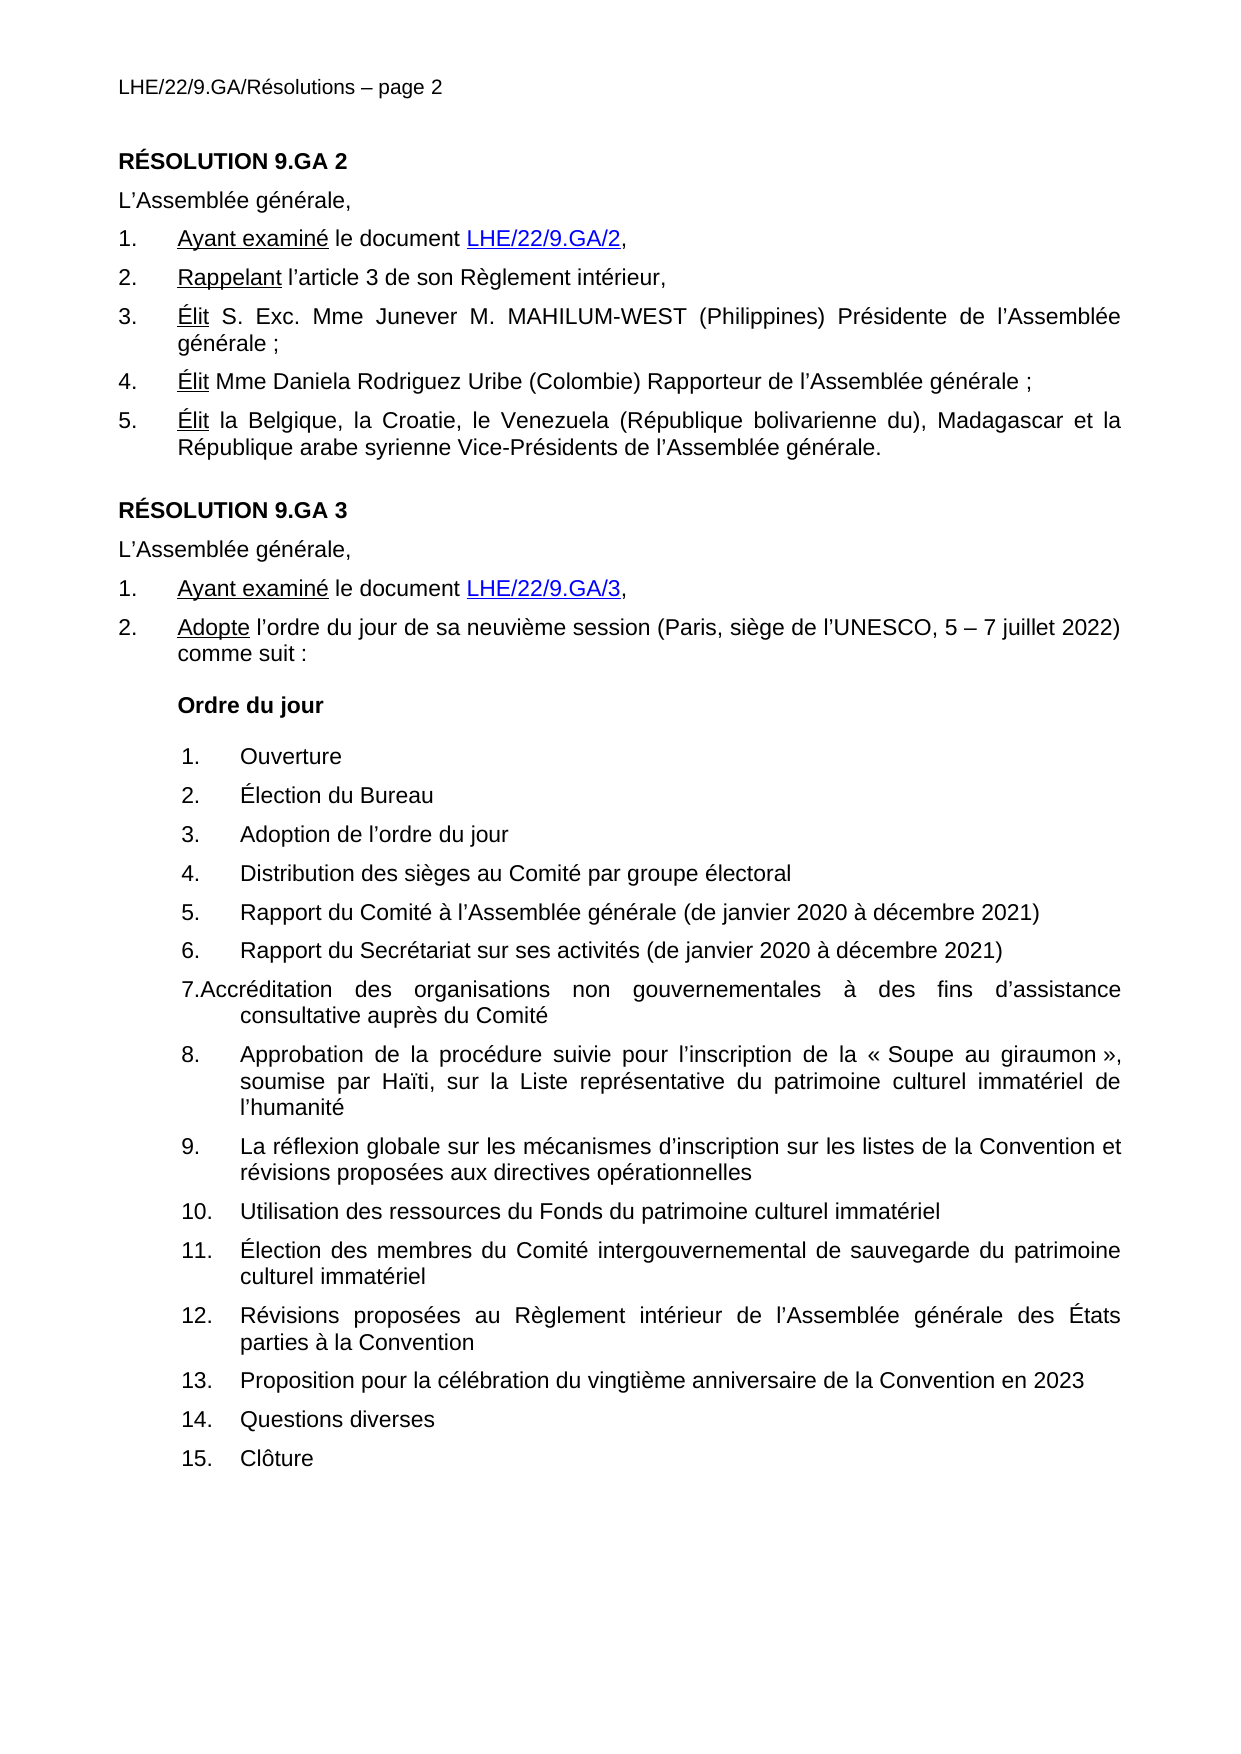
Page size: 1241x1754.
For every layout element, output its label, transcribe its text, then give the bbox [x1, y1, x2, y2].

list Rapport du Secrétariat sur ses activités (de janvier 2020 à décembre 2021) [181, 937, 1122, 964]
list Accréditation des organisations non gouvernementales à des fins d’assistance consultative auprès du Comité [181, 976, 1122, 1029]
text Ordre du jour [177, 692, 1122, 718]
list Adoption de l’ordre du jour [181, 821, 1122, 847]
list Utilisation des ressources du Fonds du patrimoine culturel immatériel [181, 1198, 1122, 1224]
title RÉSOLUTION 9.GA 2 [118, 148, 1122, 174]
list Adopte l’ordre du jour de sa neuvième session (Paris, siège de l’UNESCO, 5 – 7 juillet 2022) comme suit : [118, 614, 1122, 667]
text Élit la Belgique, la Croatie, le Venezuela (République bolivarienne du), Madagascar et la République arabe syrienne Vice-Présidents de l’Assemblée générale. [118, 407, 1122, 460]
list Élection du Bureau [181, 782, 1122, 808]
list Rappelant l’article 3 de son Règlement intérieur, [118, 264, 1122, 291]
text L’Assemblée générale, [118, 536, 1122, 563]
list Approbation de la procédure suivie pour l’inscription de la « Soupe au giraumon », soumise par Haïti, sur la Liste représentative du patrimoine culturel immatériel de l’humanité [181, 1041, 1122, 1120]
list Rapport du Comité à l’Assemblée générale (de janvier 2020 à décembre 2021) [181, 898, 1122, 925]
text Élit S. Exc. Mme Junever M. MAHILUM-WEST (Philippines) Présidente de l’Assemblée générale ; [118, 303, 1122, 356]
list Ouverture [181, 743, 1122, 769]
list Questions diverses [181, 1406, 1122, 1433]
list La réflexion globale sur les mécanismes d’inscription sur les listes de la Convention et révisions proposées aux directives opérationnelles [181, 1133, 1122, 1186]
text Élit Mme Daniela Rodriguez Uribe (Colombie) Rapporteur de l’Assemblée générale ; [118, 368, 1122, 395]
list Clôture [181, 1445, 1122, 1471]
list Ayant examiné le document LHE/22/9.GA/2, [118, 225, 1122, 252]
list Proposition pour la célébration du vingtième anniversaire de la Convention en 2023 [181, 1367, 1122, 1394]
list Distribution des sièges au Comité par groupe électoral [181, 859, 1122, 886]
list Élection des membres du Comité intergouvernemental de sauvegarde du patrimoine culturel immatériel [181, 1237, 1122, 1290]
list Révisions proposées au Règlement intérieur de l’Assemblée générale des États parties à la Convention [181, 1302, 1122, 1355]
title RÉSOLUTION 9.GA 3 [118, 497, 1122, 524]
list Ayant examiné le document LHE/22/9.GA/3, [118, 575, 1122, 601]
text L’Assemblée générale, [118, 187, 1122, 213]
